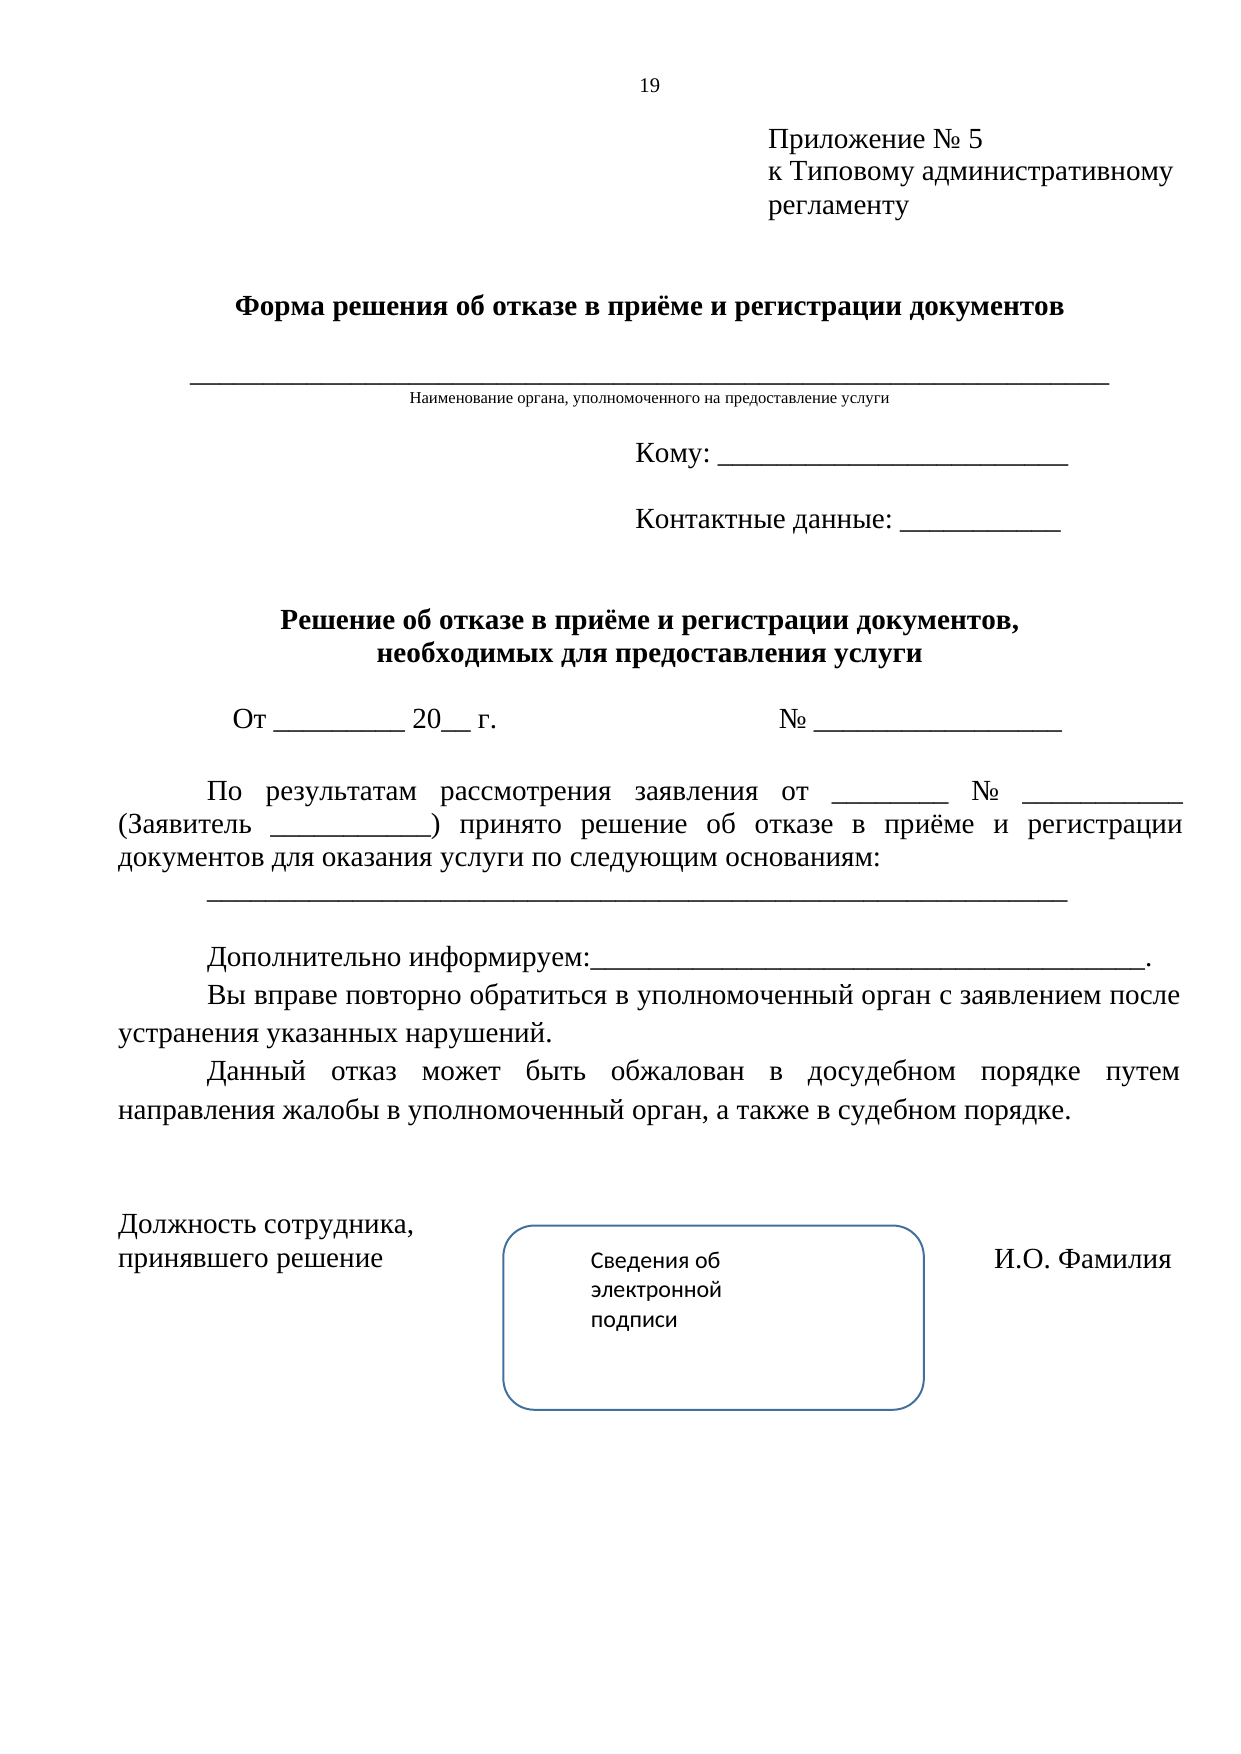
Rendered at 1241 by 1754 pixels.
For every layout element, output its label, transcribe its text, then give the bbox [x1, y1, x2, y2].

text 19 [639, 73, 1183, 97]
text Контактные данные: ___________ [635, 502, 1183, 535]
text От _________ 20__ г. № _________________ [232, 702, 1183, 735]
text Дополнительно информируем:______________________________________. Вы вправе повторно обратиться в уполномоченный орган с заявлением после [207, 939, 1188, 1011]
text к Типовому административному регламенту [768, 154, 1181, 220]
text Решение об отказе в приёме и регистрации документов, необходимых для предоставления услуги [280, 603, 1026, 669]
text Должность сотрудника, принявшего решение [118, 1207, 421, 1273]
text Данный отказ может быть обжалован в досудебном порядке путем направления жалобы в уполномоченный орган, а также в судебном порядке. [118, 1053, 1188, 1125]
text Кому: ________________________ [635, 435, 1183, 468]
text Сведения об И.О. Фамилия электронной [591, 1241, 1179, 1304]
text Приложение № 5 [768, 121, 1183, 154]
text устранения указанных нарушений. [118, 1015, 1183, 1048]
text подписи [591, 1304, 1183, 1333]
text _______________________________________________________________ Наименование органа, уполномоченного на предоставление услуги [190, 354, 1116, 407]
text Форма решения об отказе в приёме и регистрации документов [234, 288, 1183, 322]
text ___________________________________________________________ [207, 873, 1183, 905]
text По результатам рассмотрения заявления от ________ № ___________ (Заявитель ___________) принято решение об отказе в приёме и регистрации документов для оказания услуги по следующим основаниям: [118, 774, 1183, 873]
